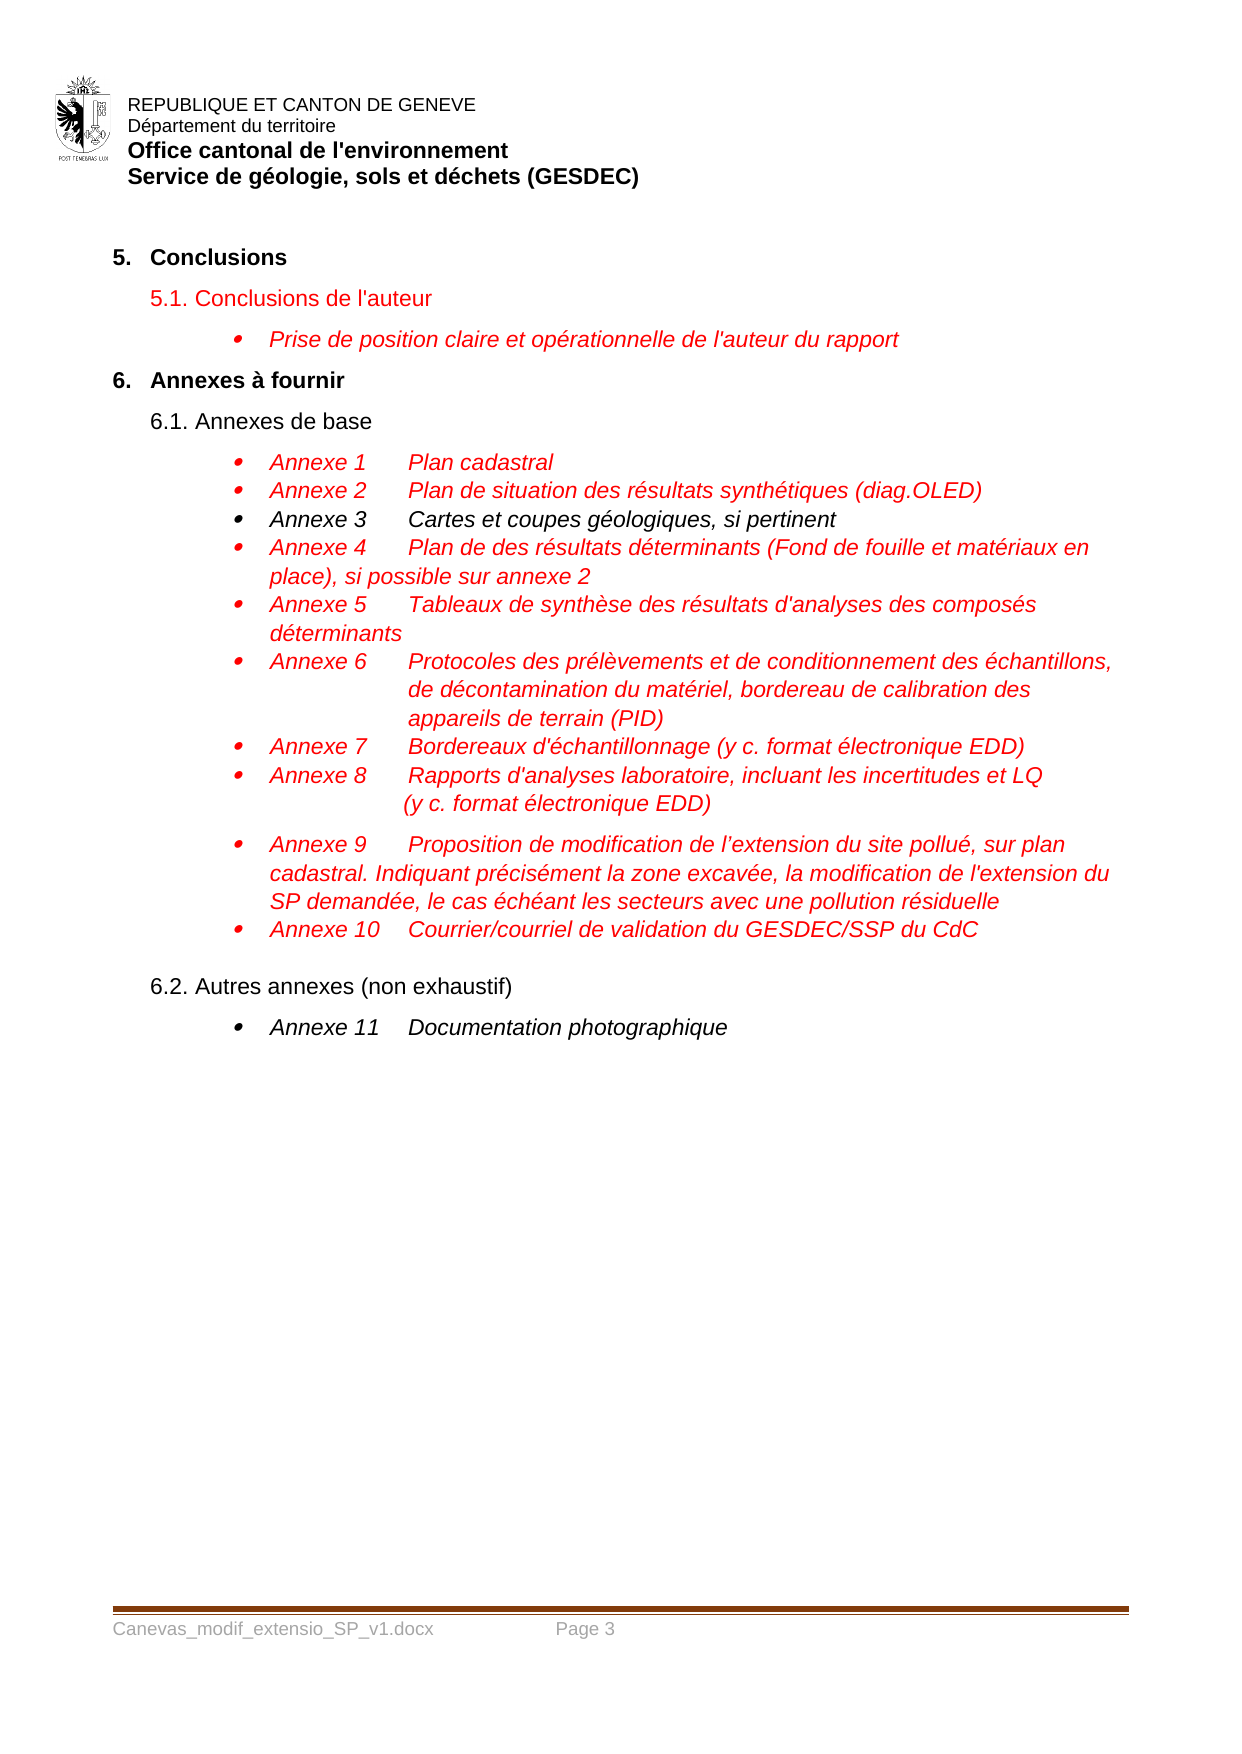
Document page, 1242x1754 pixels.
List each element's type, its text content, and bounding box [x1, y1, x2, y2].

list Annexe 11 Documentation photographique [232, 1014, 1129, 1041]
list Conclusions [112, 244, 1129, 271]
list Annexe 5 Tableaux de synthèse des résultats d'analyses des composés déterminants [232, 591, 1129, 646]
list Annexe 9 Proposition de modification de l’extension du site pollué, sur plan cadastral. Indiquant précisément la zone excavée, la modification de l'extension du SP demandée, le cas échéant les secteurs avec une pollution résiduelle [232, 831, 1129, 914]
list Annexe 7 Bordereaux d'échantillonnage (y c. format électronique EDD) [232, 733, 1129, 760]
list Annexe 1 Plan cadastral [232, 449, 1129, 475]
list Annexes à fournir [112, 367, 1129, 393]
list Conclusions de l'auteur [150, 285, 1129, 312]
list Annexe 2 Plan de situation des résultats synthétiques (diag.OLED) [232, 477, 1129, 504]
list Annexe 4 Plan de des résultats déterminants (Fond de fouille et matériaux en place), si possible sur annexe 2 [232, 534, 1129, 589]
list Annexe 8 Rapports d'analyses laboratoire, incluant les incertitudes et LQ (y c. format électronique EDD) [232, 762, 1129, 817]
list Annexe 6 Protocoles des prélèvements et de conditionnement des échantillons, de décontamination du matériel, bordereau de calibration des appareils de terrain (PID) [232, 648, 1129, 731]
list Annexe 10 Courrier/courriel de validation du GESDEC/SSP du CdC [232, 916, 1129, 943]
list Annexe 3 Cartes et coupes géologiques, si pertinent [232, 506, 1129, 532]
picture [55, 75, 111, 164]
list Autres annexes (non exhaustif) [150, 973, 1129, 1000]
list Annexes de base [150, 408, 1129, 434]
list Prise de position claire et opérationnelle de l'auteur du rapport [232, 326, 1129, 352]
